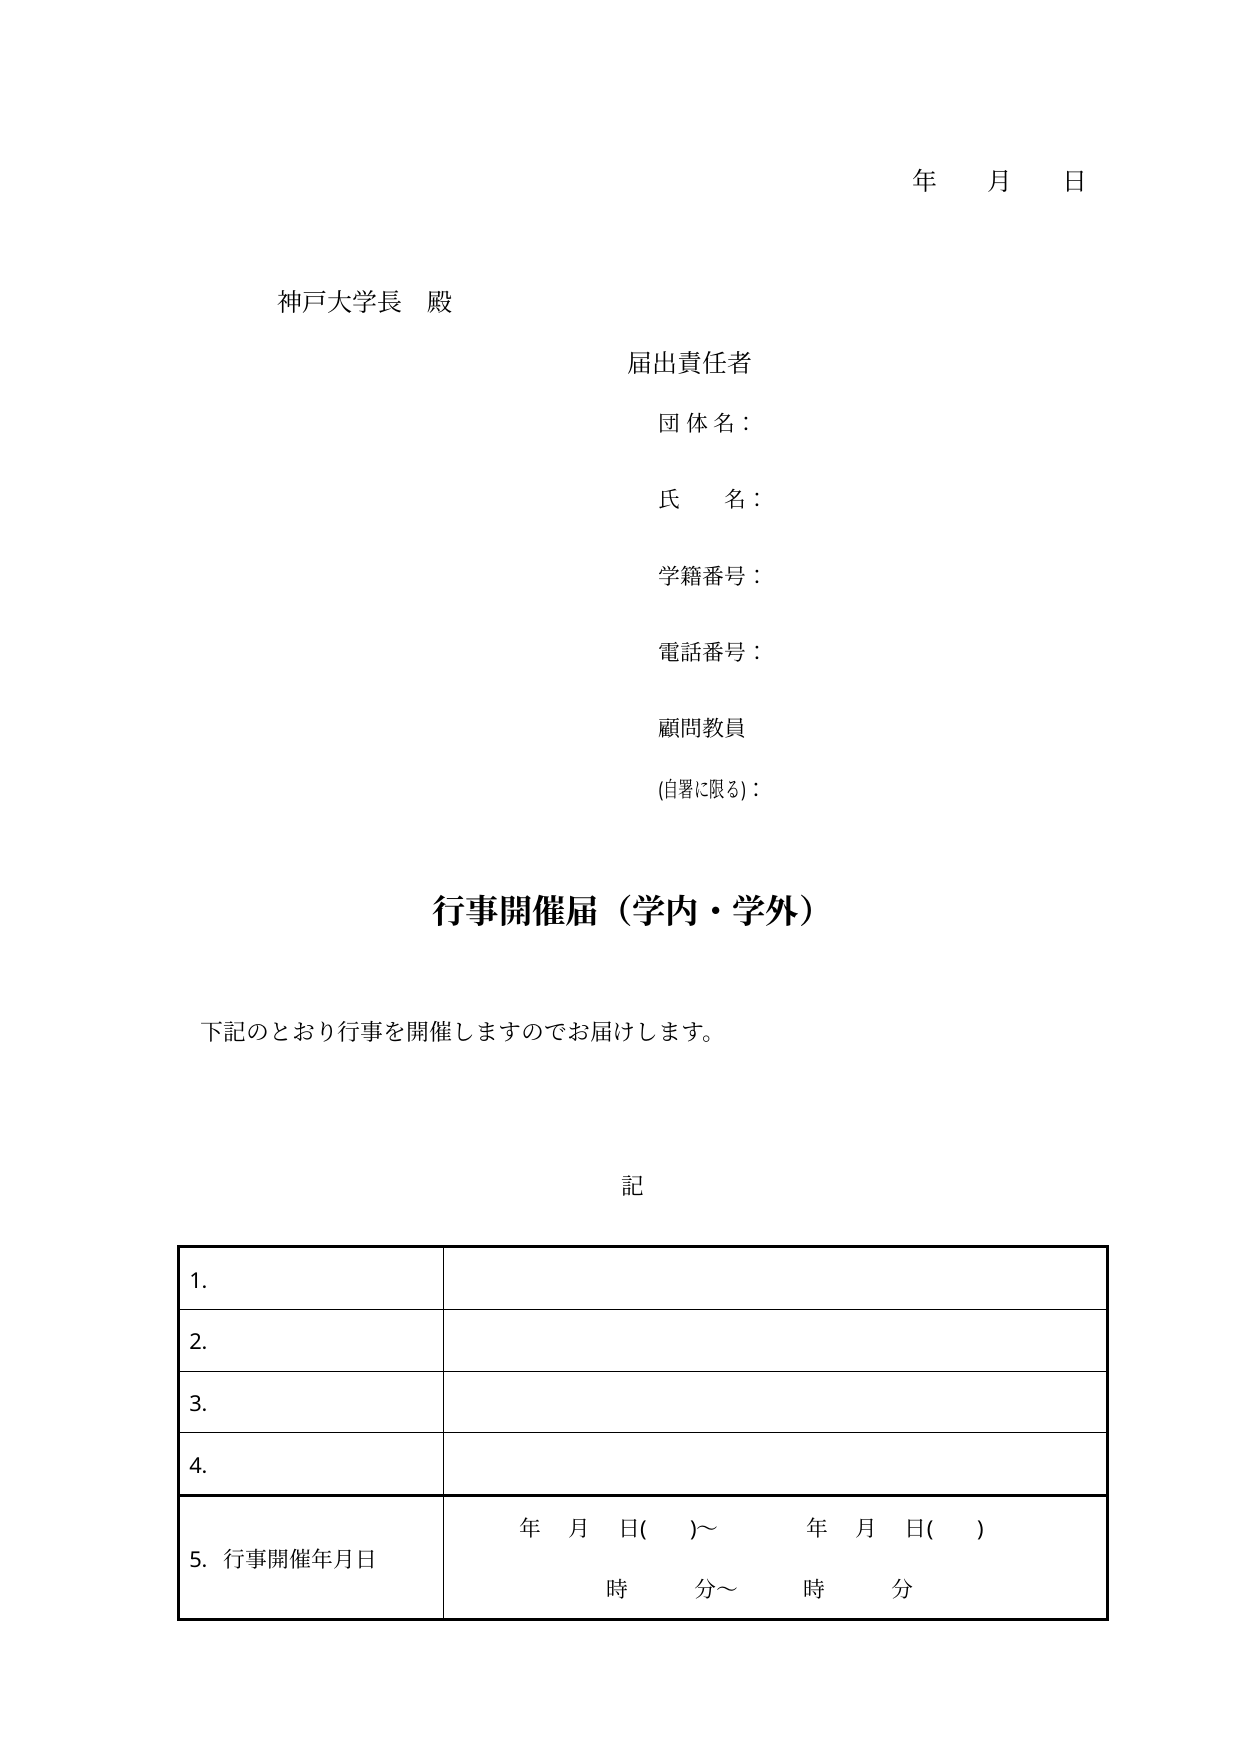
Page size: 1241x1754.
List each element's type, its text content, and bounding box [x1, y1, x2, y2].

text 氏 名： [177, 468, 1087, 528]
text 届出責任者 [177, 331, 1087, 392]
text (自署に限る)： [177, 758, 1087, 818]
text 顧問教員 [177, 697, 1087, 758]
table_cell 5．行事開催年月日 [180, 1497, 443, 1618]
table_cell 年 月 日( )～ 年 月 日( ) 時 分～ 時 分 [444, 1497, 1106, 1618]
text 下記のとおり行事を開催しますのでお届けします。 [177, 1000, 1087, 1061]
table_cell 4． [180, 1433, 443, 1494]
table_cell [444, 1433, 1106, 1494]
table_cell [444, 1372, 1106, 1432]
text 行事開催届（学内・学外） [177, 879, 1087, 939]
table_header 1． [180, 1248, 443, 1309]
text 電話番号： [177, 621, 1087, 681]
table_header [444, 1248, 1106, 1309]
subtitle 記 [177, 1154, 1087, 1215]
table_cell 2． [180, 1310, 443, 1371]
text 団体名： [177, 392, 1087, 452]
text 年 月 日 [177, 149, 1087, 210]
text 学籍番号： [177, 544, 1087, 605]
table_cell 3． [180, 1372, 443, 1432]
text 神戸大学長 殿 [177, 270, 1087, 331]
table_cell [444, 1310, 1106, 1371]
